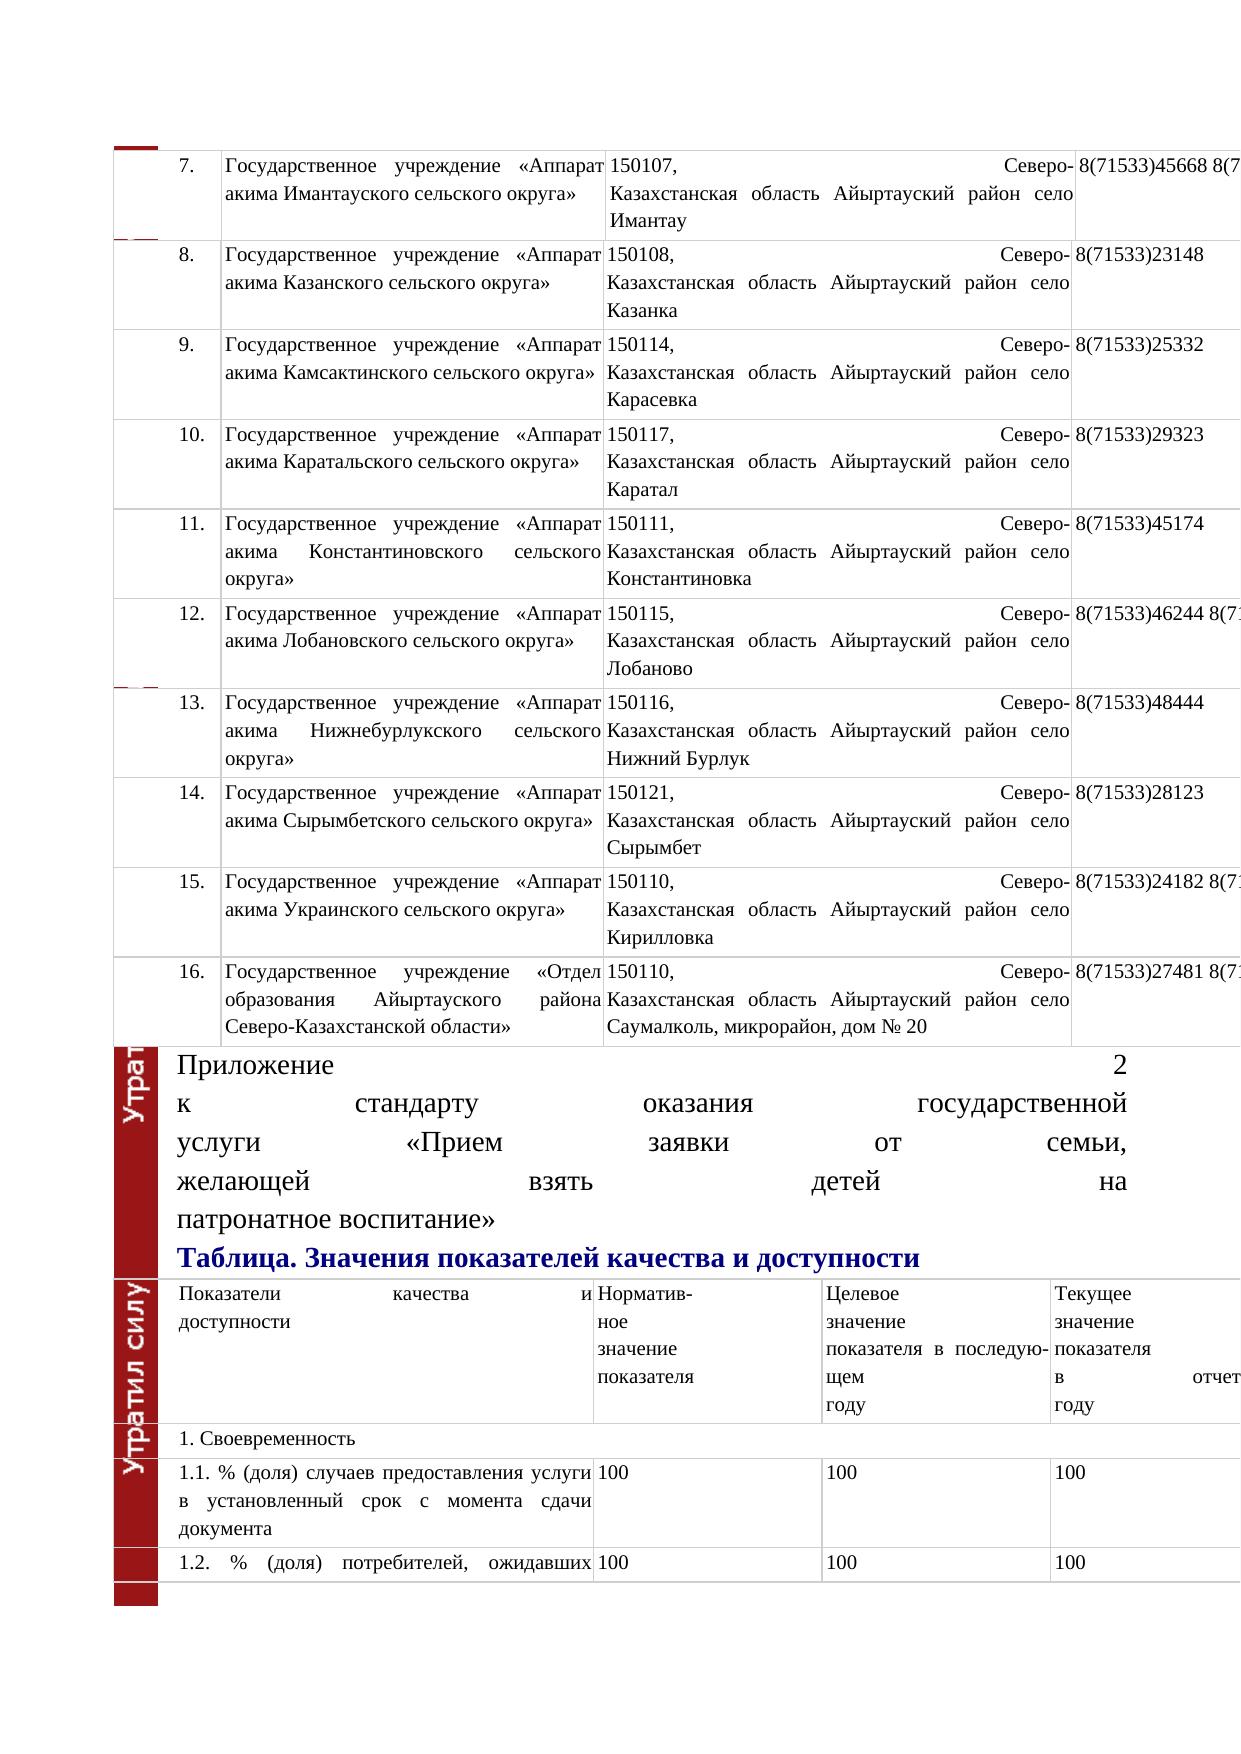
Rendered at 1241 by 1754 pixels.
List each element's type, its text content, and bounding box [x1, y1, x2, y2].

table_cell 8(71533)27481 8(71533)21749 [1072, 958, 1240, 1046]
table_cell 1. Своевременность [114, 1424, 1240, 1457]
table_cell Государственное учреждение «Аппарат акима Сырымбетского сельского округа» [222, 778, 603, 867]
table_cell 8(71533)45668 8(71533)45543 [1076, 151, 1240, 239]
table_cell 8(71533)48444 [1072, 689, 1240, 777]
table_cell 15. [114, 868, 220, 956]
table_header Государственное учреждение «Аппарат акима Казанского сельского округа» [222, 241, 603, 329]
picture [114, 146, 158, 150]
table_cell 8(71533)45174 [1072, 510, 1240, 598]
table_cell Государственное учреждение «Аппарат акима Камсактинского сельского округа» [222, 330, 603, 419]
table_cell 11. [114, 510, 220, 598]
table_cell 13. [114, 689, 220, 777]
text Таблица. Значения показателей качества и доступности [112, 1240, 1128, 1273]
table_cell Государственное учреждение «Аппарат акима Константиновского сельского округа» [222, 510, 603, 598]
table_header Целевое значение показателя в последую- щем году [823, 1280, 1050, 1423]
table_cell 150107, Северо- Казахстанская область Айыртауский район село Имантау [606, 151, 1075, 239]
table_cell 10. [114, 420, 220, 508]
table_cell 150115, Северо- Казахстанская область Айыртауский район село Лобаново [604, 599, 1071, 687]
table_cell Государственное учреждение «Аппарат акима Нижнебурлукского сельского округа» [222, 689, 603, 777]
table_cell 9. [114, 330, 220, 419]
table_cell 8(71533)24182 8(71533)24197 [1072, 868, 1240, 956]
table_cell 8(71533)28123 [1072, 778, 1240, 867]
table_header Текущее значение показателя в отчетном году [1051, 1280, 1240, 1423]
table_cell 16. [114, 958, 220, 1046]
table_cell Государственное учреждение «Отдел образования Айыртауского района Северо-Казахстанской области» [222, 958, 603, 1046]
table_cell Государственное учреждение «Аппарат акима Лобановского сельского округа» [222, 599, 603, 687]
table_cell 150116, Северо- Казахстанская область Айыртауский район село Нижний Бурлук [604, 689, 1071, 777]
picture [114, 1583, 158, 1606]
table_header Норматив- ное значение показателя [594, 1280, 821, 1423]
table_cell 7. [114, 151, 221, 239]
table_cell 150110, Северо- Казахстанская область Айыртауский район село Кирилловка [604, 868, 1071, 956]
table_cell 1.2. % (доля) потребителей, ожидавших получения услуги в очереди не более 40 минут [114, 1548, 593, 1581]
table_cell 100 [823, 1459, 1050, 1547]
text Приложение 2 к стандарту оказания государственной услуги «Прием заявки от семьи, желающей взять детей на патронатное воспитание» [112, 1047, 1128, 1235]
table_cell 150114, Северо- Казахстанская область Айыртауский район село Карасевка [604, 330, 1071, 419]
picture [114, 1273, 158, 1278]
table_header Показатели качества и доступности [114, 1280, 593, 1423]
table_cell 8(71533)29323 [1072, 420, 1240, 508]
table_cell 100 [823, 1548, 1050, 1581]
picture [114, 1235, 158, 1240]
table_cell 150121, Северо- Казахстанская область Айыртауский район село Сырымбет [604, 778, 1071, 867]
table_header 8. [114, 241, 220, 329]
table_cell 8(71533)25332 [1072, 330, 1240, 419]
table_header 150108, Северо- Казахстанская область Айыртауский район село Казанка [604, 241, 1071, 329]
table_cell 150117, Северо- Казахстанская область Айыртауский район село Каратал [604, 420, 1071, 508]
table_cell 150110, Северо- Казахстанская область Айыртауский район село Саумалколь, микрорайон, дом № 20 [604, 958, 1071, 1046]
table_header 8(71533)23148 [1072, 241, 1240, 329]
table_cell Государственное учреждение «Аппарат акима Украинского сельского округа» [222, 868, 603, 956]
table_cell Государственное учреждение «Аппарат акима Имантауского сельского округа» [222, 151, 605, 239]
table_cell 12. [114, 599, 220, 687]
table_cell 8(71533)46244 8(71533)46288 [1072, 599, 1240, 687]
table_cell 150111, Северо- Казахстанская область Айыртауский район село Константиновка [604, 510, 1071, 598]
table_cell Государственное учреждение «Аппарат акима Каратальского сельского округа» [222, 420, 603, 508]
table_cell 100 [1051, 1548, 1240, 1581]
table_cell 100 [1051, 1459, 1240, 1547]
table_cell 1.1. % (доля) случаев предоставления услуги в установленный срок с момента сдачи документа [114, 1459, 593, 1547]
table_cell 100 [594, 1548, 821, 1581]
table_cell 14. [114, 778, 220, 867]
table_cell 100 [594, 1459, 821, 1547]
